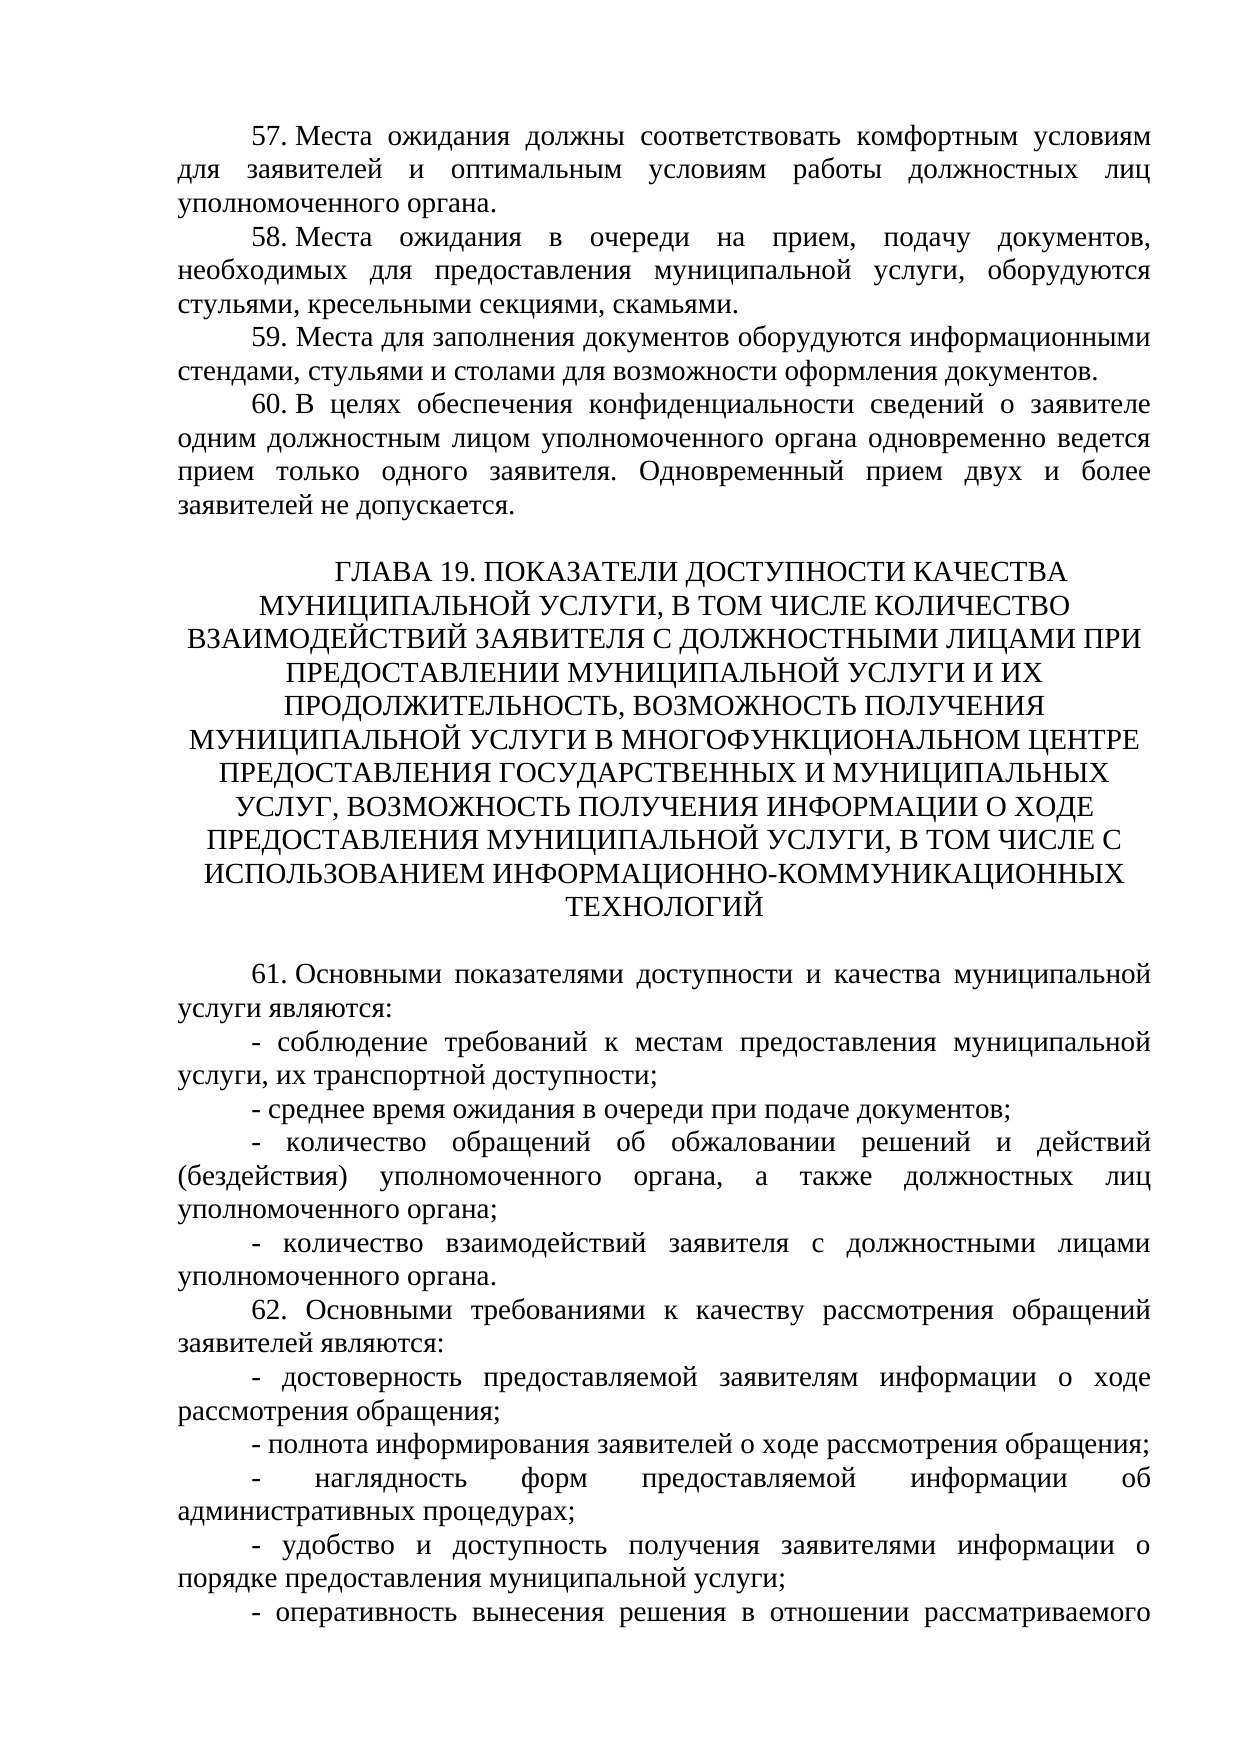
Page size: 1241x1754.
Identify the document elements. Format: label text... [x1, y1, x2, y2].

text - количество обращений об обжаловании решений и действий (бездействия) уполномоченного органа, а также должностных лиц уполномоченного органа; [177, 1124, 1152, 1225]
text - наглядность форм предоставляемой информации об административных процедурах; [177, 1460, 1152, 1527]
text - достоверность предоставляемой заявителям информации о ходе рассмотрения обращения; [177, 1359, 1152, 1426]
text 62. Основными требованиями к качеству рассмотрения обращений заявителей являются: [177, 1292, 1152, 1359]
text 60. В целях обеспечения конфиденциальности сведений о заявителе одним должностным лицом уполномоченного органа одновременно ведется прием только одного заявителя. Одновременный прием двух и более заявителей не допускается. [177, 386, 1152, 521]
text 58. Места ожидания в очереди на прием, подачу документов, необходимых для предоставления муниципальной услуги, оборудуются стульями, кресельными секциями, скамьями. [177, 219, 1152, 319]
text - удобство и доступность получения заявителями информации о порядке предоставления муниципальной услуги; [177, 1527, 1152, 1594]
text 59. Места для заполнения документов оборудуются информационными стендами, стульями и столами для возможности оформления документов. [177, 319, 1152, 386]
text - полнота информирования заявителей о ходе рассмотрения обращения; [177, 1426, 1152, 1460]
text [177, 1594, 1152, 1627]
text - соблюдение требований к местам предоставления муниципальной услуги, их транспортной доступности; [177, 1024, 1152, 1091]
text - количество взаимодействий заявителя с должностными лицами уполномоченного органа. [177, 1225, 1152, 1292]
text 57. Места ожидания должны соответствовать комфортным условиям для заявителей и оптимальным условиям работы должностных лиц уполномоченного органа. [177, 118, 1152, 219]
text - среднее время ожидания в очереди при подаче документов; [177, 1091, 1152, 1124]
text ГЛАВА 19. ПОКАЗАТЕЛИ ДОСТУПНОСТИ КАЧЕСТВА МУНИЦИПАЛЬНОЙ УСЛУГИ, В ТОМ ЧИСЛЕ КОЛИЧЕСТВО ВЗАИМОДЕЙСТВИЙ ЗАЯВИТЕЛЯ С ДОЛЖНОСТНЫМИ ЛИЦАМИ ПРИ ПРЕДОСТАВЛЕНИИ МУНИЦИПАЛЬНОЙ УСЛУГИ И ИХ ПРОДОЛЖИТЕЛЬНОСТЬ, ВОЗМОЖНОСТЬ ПОЛУЧЕНИЯ МУНИЦИПАЛЬНОЙ УСЛУГИ В МНОГОФУНКЦИОНАЛЬНОМ ЦЕНТРЕ ПРЕДОСТАВЛЕНИЯ ГОСУДАРСТВЕННЫХ И МУНИЦИПАЛЬНЫХ УСЛУГ, ВОЗМОЖНОСТЬ ПОЛУЧЕНИЯ ИНФОРМАЦИИ О ХОДЕ ПРЕДОСТАВЛЕНИЯ МУНИЦИПАЛЬНОЙ УСЛУГИ, В ТОМ ЧИСЛЕ С ИСПОЛЬЗОВАНИЕМ ИНФОРМАЦИОННО-КОММУНИКАЦИОННЫХ ТЕХНОЛОГИЙ [177, 554, 1152, 923]
text 61. Основными показателями доступности и качества муниципальной услуги являются: [177, 957, 1152, 1024]
